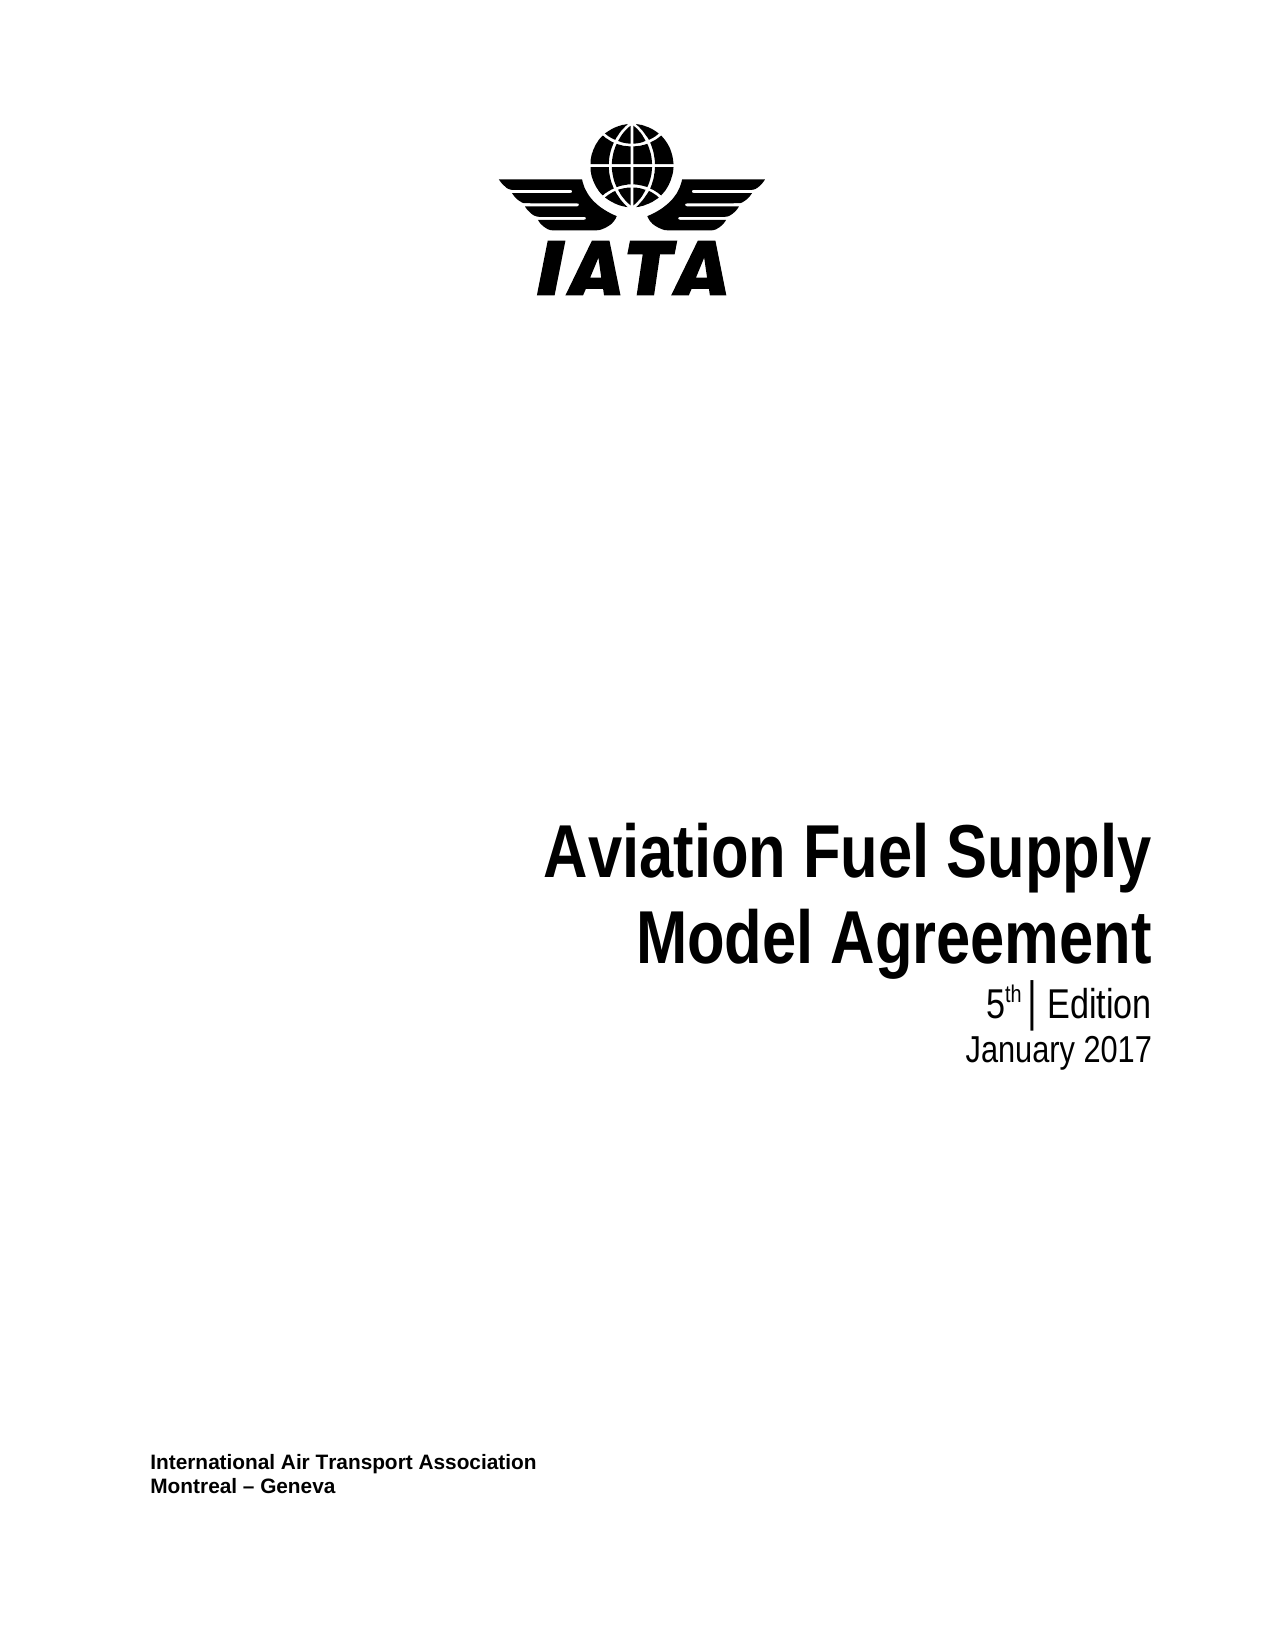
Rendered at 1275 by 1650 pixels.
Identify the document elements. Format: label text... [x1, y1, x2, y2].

text International Air Transport Association [150, 1450, 1092, 1474]
text Montreal – Geneva [150, 1474, 1092, 1498]
